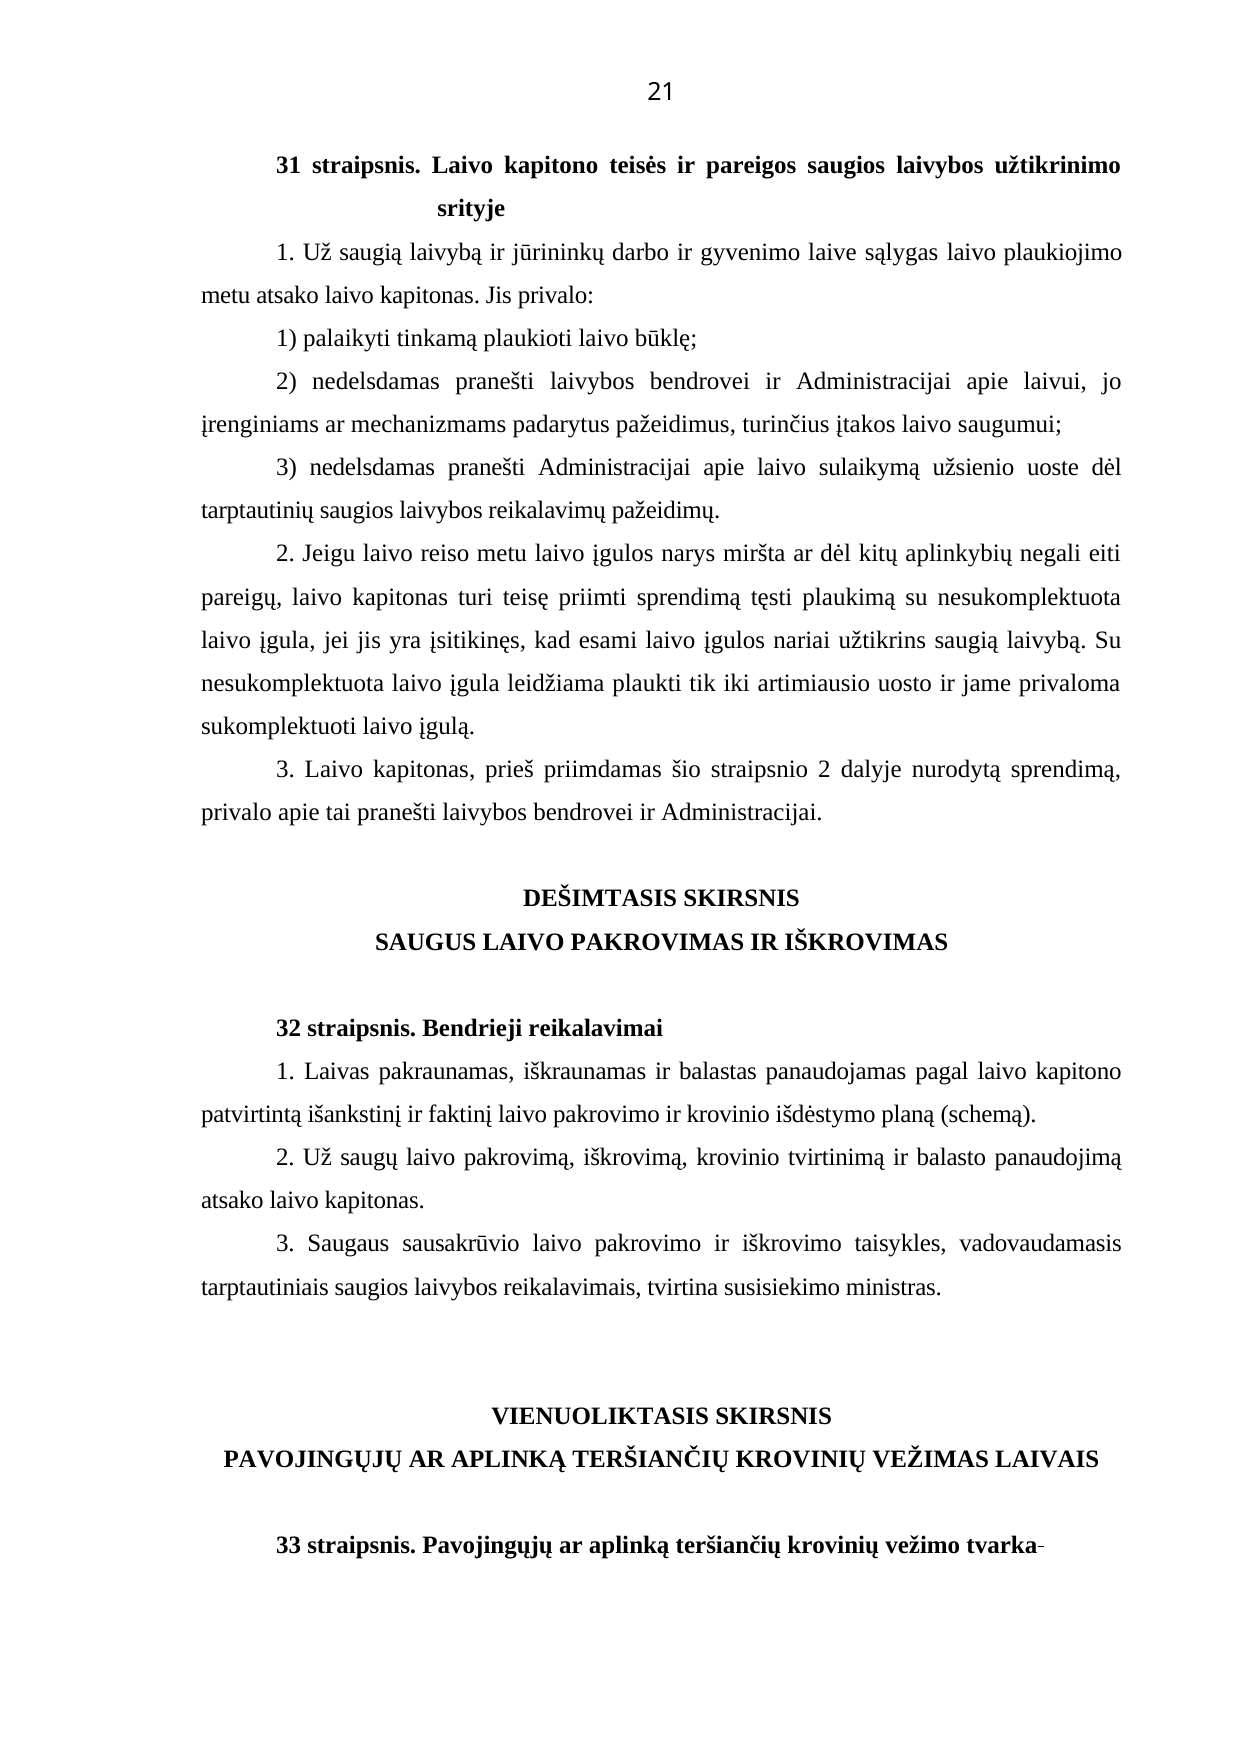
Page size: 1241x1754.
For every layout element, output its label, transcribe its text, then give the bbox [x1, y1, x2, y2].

text DEŠIMTASIS SKIRSNIS [201, 883, 1122, 912]
text 3. Saugaus sausakrūvio laivo pakrovimo ir iškrovimo taisykles, vadovaudamasis tarptautiniais saugios laivybos reikalavimais, tvirtina susisiekimo ministras. [201, 1228, 1122, 1300]
text 1) palaikyti tinkamą plaukioti laivo būklę; [201, 323, 1122, 352]
text 33 straipsnis. Pavojingųjų ar aplinką teršiančių krovinių vežimo tvarka [201, 1530, 1122, 1559]
text PAVOJINGŲJŲ AR APLINKĄ TERŠIANČIŲ KROVINIŲ VEŽIMAS LAIVAIS [201, 1444, 1122, 1473]
text 1. Laivas pakraunamas, iškraunamas ir balastas panaudojamas pagal laivo kapitono patvirtintą išankstinį ir faktinį laivo pakrovimo ir krovinio išdėstymo planą (schemą). [201, 1056, 1122, 1128]
text 3. Laivo kapitonas, prieš priimdamas šio straipsnio 2 dalyje nurodytą sprendimą, privalo apie tai pranešti laivybos bendrovei ir Administracijai. [201, 754, 1122, 826]
text 2. Jeigu laivo reiso metu laivo įgulos narys miršta ar dėl kitų aplinkybių negali eiti pareigų, laivo kapitonas turi teisę priimti sprendimą tęsti plaukimą su nesukomplektuota laivo įgula, jei jis yra įsitikinęs, kad esami laivo įgulos nariai užtikrins saugią laivybą. Su nesukomplektuota laivo įgula leidžiama plaukti tik iki artimiausio uosto ir jame privaloma sukomplektuoti laivo įgulą. [201, 538, 1122, 740]
text 31 straipsnis. Laivo kapitono teisės ir pareigos saugios laivybos užtikrinimo srityje [276, 150, 1122, 222]
text 32 straipsnis. Bendrieji reikalavimai [201, 1013, 1122, 1042]
text SAUGUS LAIVO PAKROVIMAS IR IŠKROVIMAS [201, 927, 1122, 955]
text 1. Už saugią laivybą ir jūrininkų darbo ir gyvenimo laive sąlygas laivo plaukiojimo metu atsako laivo kapitonas. Jis privalo: [201, 237, 1122, 308]
text 2. Už saugų laivo pakrovimą, iškrovimą, krovinio tvirtinimą ir balasto panaudojimą atsako laivo kapitonas. [201, 1142, 1122, 1214]
text VIENUOLIKTASIS SKIRSNIS [201, 1401, 1122, 1430]
text 2) nedelsdamas pranešti laivybos bendrovei ir Administracijai apie laivui, jo įrenginiams ar mechanizmams padarytus pažeidimus, turinčius įtakos laivo saugumui; [201, 366, 1122, 438]
text 3) nedelsdamas pranešti Administracijai apie laivo sulaikymą užsienio uoste dėl tarptautinių saugios laivybos reikalavimų pažeidimų. [201, 452, 1122, 524]
